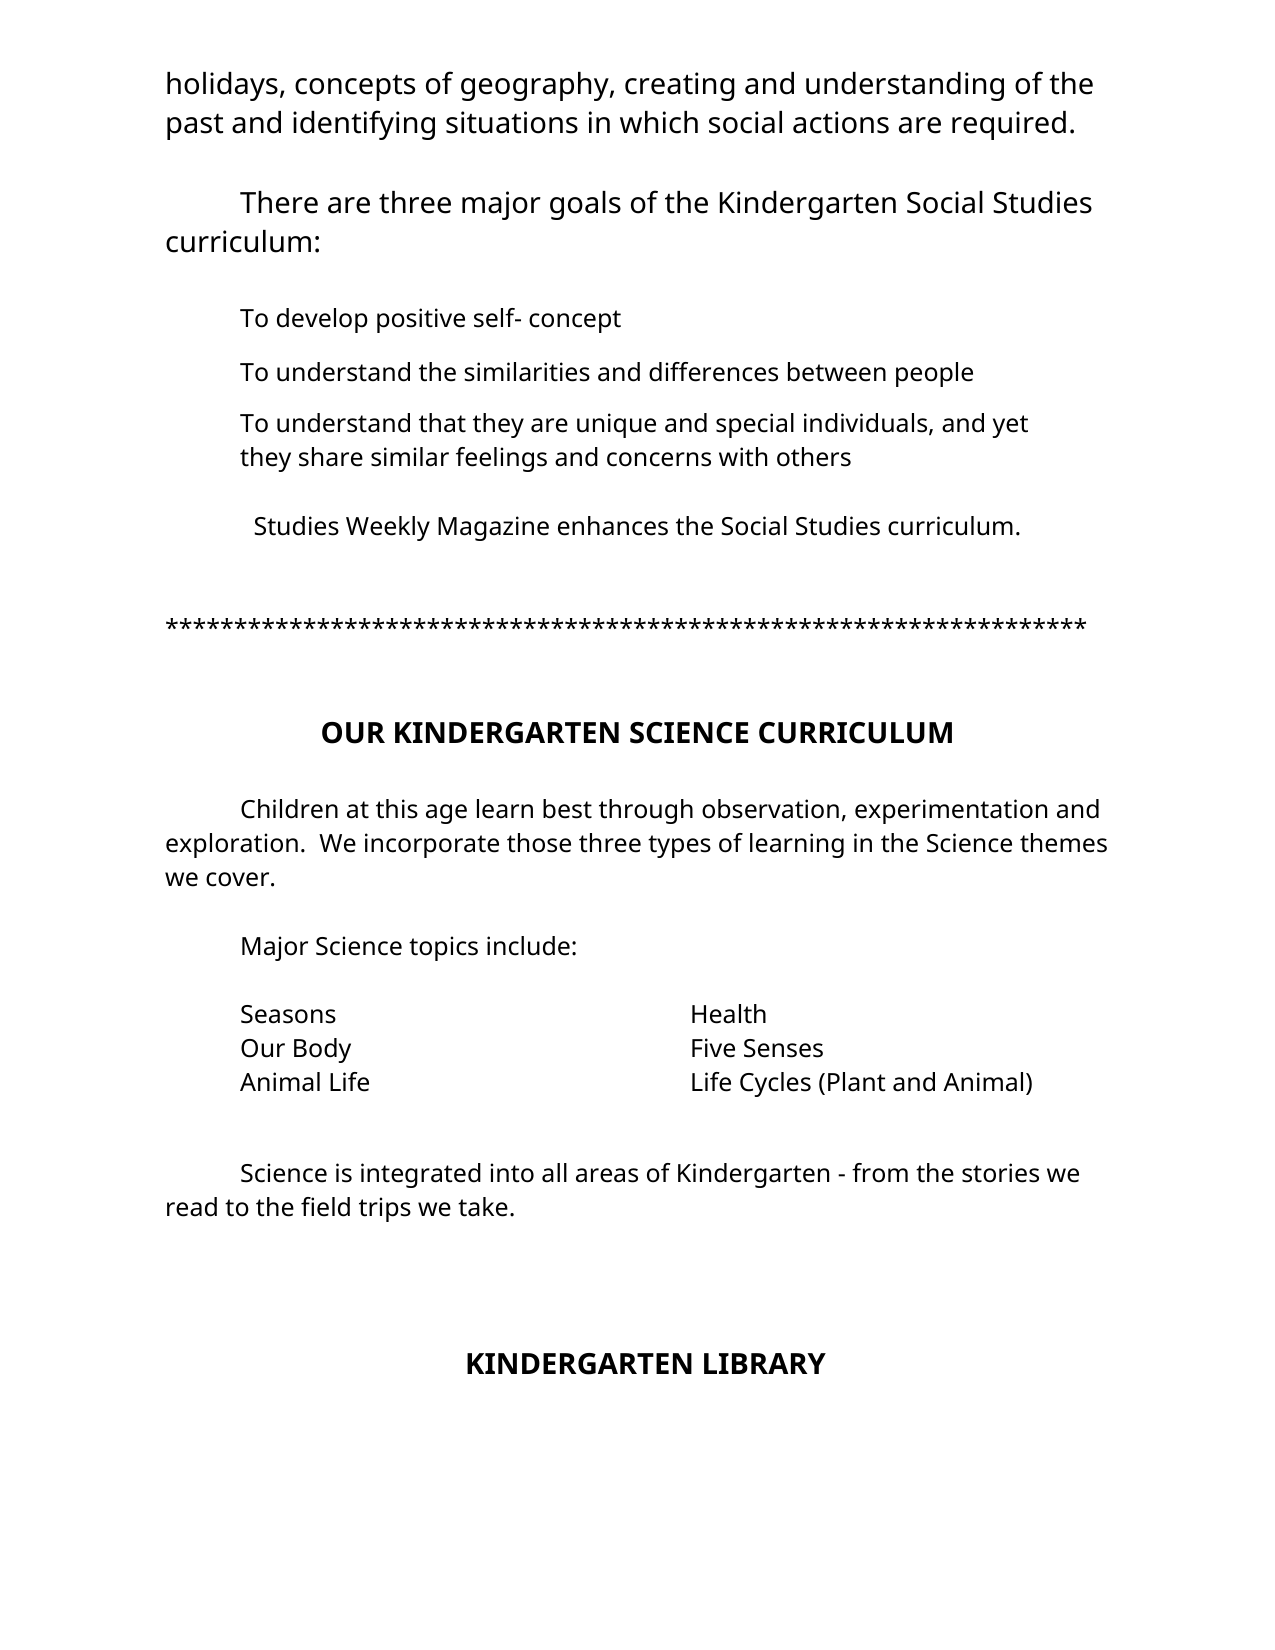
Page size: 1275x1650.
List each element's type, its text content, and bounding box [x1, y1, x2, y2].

text OUR KINDERGARTEN SCIENCE CURRICULUM [165, 713, 1110, 752]
text To understand the similarities and differences between people [165, 355, 1110, 389]
text There are three major goals of the Kindergarten Social Studies curriculum: [165, 182, 1110, 261]
text KINDERGARTEN LIBRARY [390, 1344, 1110, 1383]
text Seasons Health [165, 996, 1110, 1030]
text Animal Life Life Cycles (Plant and Animal) [165, 1064, 1110, 1098]
text Major Science topics include: [165, 928, 1110, 962]
text Science is integrated into all areas of Kindergarten - from the stories we read to the field trips we take. [165, 1156, 1110, 1224]
text To develop positive self- concept [165, 301, 1110, 335]
text ******************************************************************* [165, 610, 1110, 644]
text Studies Weekly Magazine enhances the Social Studies curriculum. [165, 508, 1110, 542]
text To understand that they are unique and special individuals, and yet they share similar feelings and concerns with others [165, 406, 1110, 474]
text Our Body Five Senses [165, 1030, 1110, 1064]
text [165, 63, 1110, 142]
text Children at this age learn best through observation, experimentation and exploration. We incorporate those three types of learning in the Science themes we cover. [165, 792, 1110, 894]
